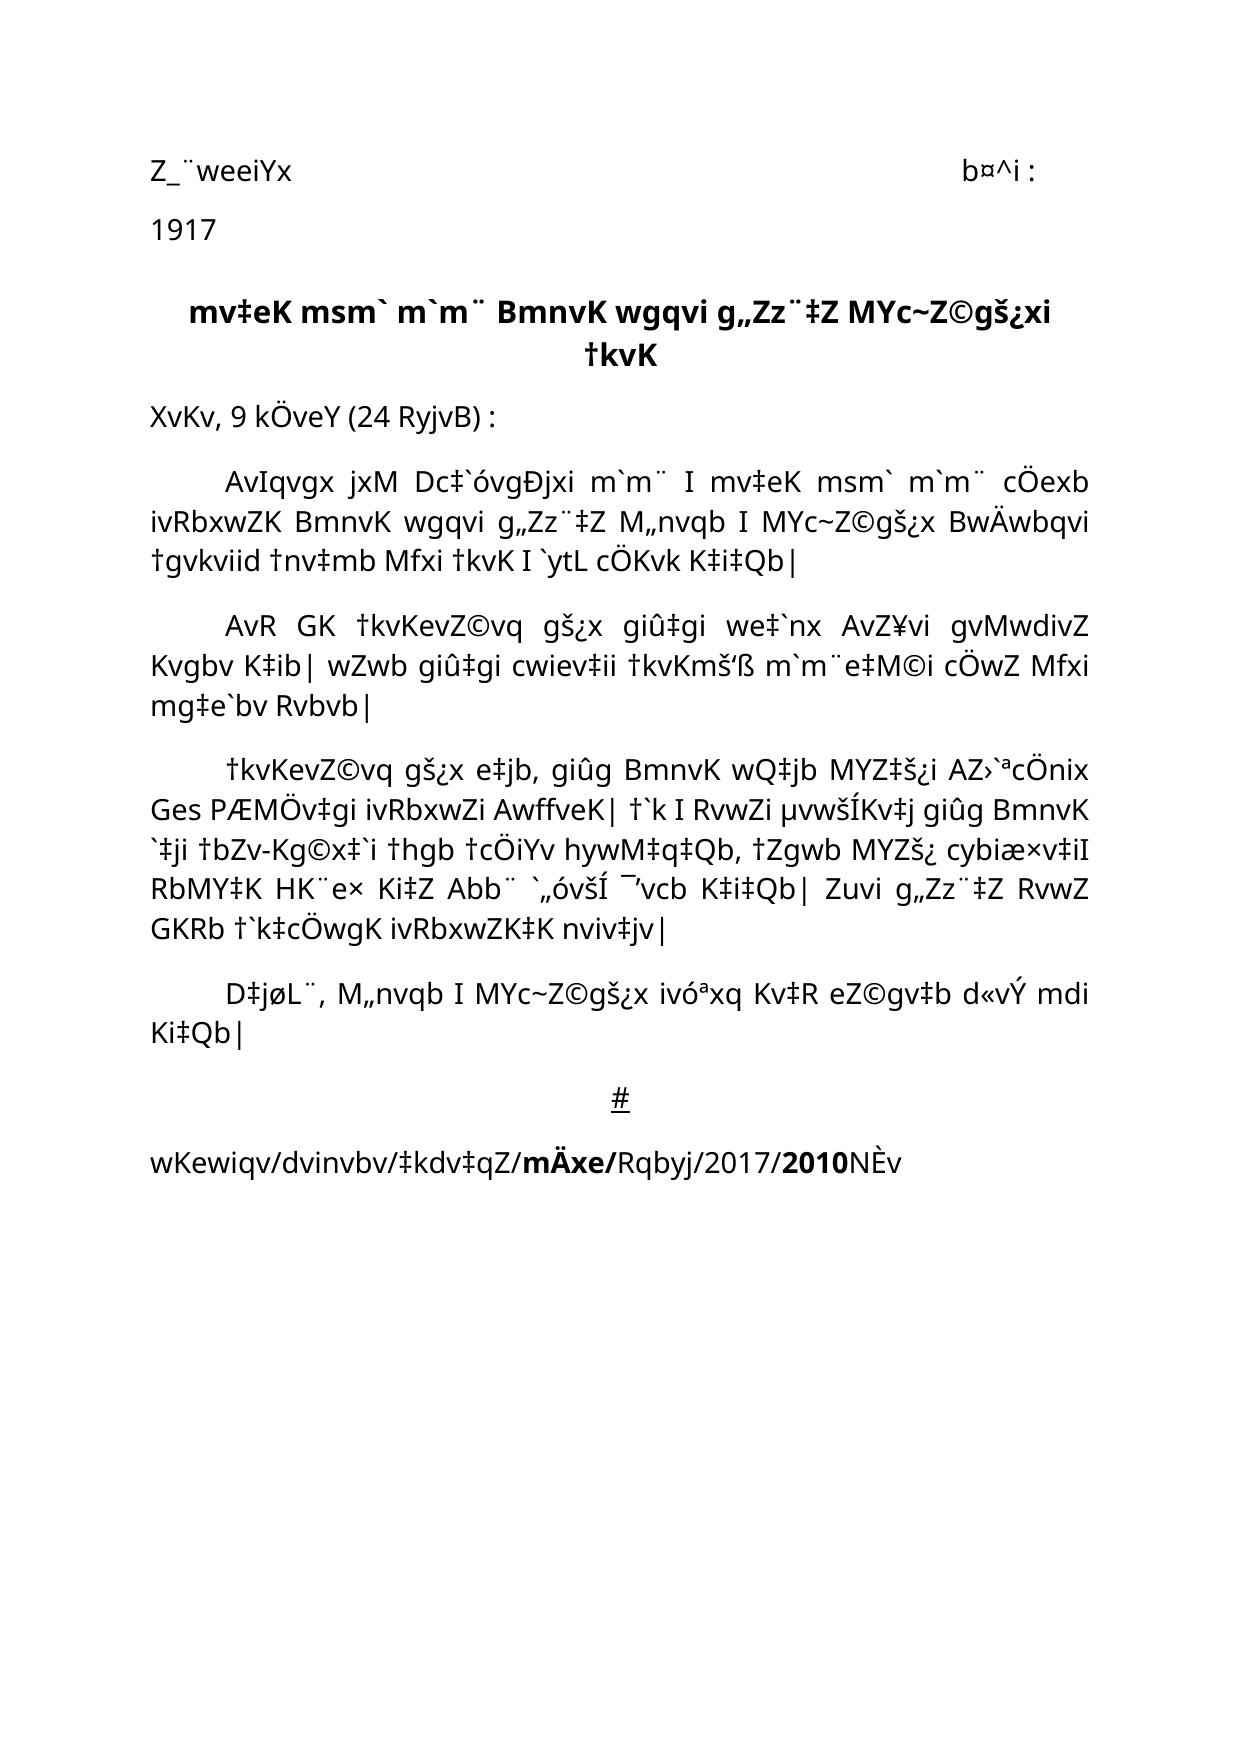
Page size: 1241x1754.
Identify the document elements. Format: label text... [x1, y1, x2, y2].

text wKewiqv/dvinvbv/‡kdv‡qZ/mÄxe/Rqbyj/2017/2010NÈv [150, 1142, 1090, 1182]
text AvR GK †kvKevZ©vq gš¿x giû‡gi we‡`nx AvZ¥vi gvMwdivZ Kvgbv K‡ib| wZwb giû‡gi cwiev‡ii †kvKmš‘ß m`m¨e‡M©i cÖwZ Mfxi mg‡e`bv Rvbvb| [150, 605, 1090, 724]
text XvKv, 9 kÖveY (24 RyjvB) : [150, 397, 1090, 436]
text AvIqvgx jxM Dc‡`óvgÐjxi m`m¨ I mv‡eK msm` m`m¨ cÖexb ivRbxwZK BmnvK wgqvi g„Zz¨‡Z M„nvqb I MYc~Z©gš¿x BwÄwbqvi †gvkviid †nv‡mb Mfxi †kvK I `ytL cÖKvk K‡i‡Qb| [150, 461, 1090, 580]
text D‡jøL¨, M„nvqb I MYc~Z©gš¿x ivóªxq Kv‡R eZ©gv‡b d«vÝ mdi Ki‡Qb| [150, 973, 1090, 1052]
text †kvKevZ©vq gš¿x e‡jb, giûg BmnvK wQ‡jb MYZ‡š¿i AZ›`ªcÖnix Ges PÆMÖv‡gi ivRbxwZi AwffveK| †`k I RvwZi µvwšÍKv‡j giûg BmnvK `‡ji †bZv-Kg©x‡`i †hgb †cÖiYv hywM‡q‡Qb, †Zgwb MYZš¿ cybiæ×v‡iI RbMY‡K HK¨e× Ki‡Z Abb¨ `„óvšÍ ¯’vcb K‡i‡Qb| Zuvi g„Zz¨‡Z RvwZ GKRb †`k‡cÖwgK ivRbxwZK‡K nviv‡jv| [150, 749, 1090, 948]
title # [150, 1077, 1090, 1117]
text Z_¨weeiYx b¤^i : 1917 [150, 150, 1090, 249]
text mv‡eK msm` m`m¨ BmnvK wgqvi g„Zz¨‡Z MYc~Z©gš¿xi †kvK [150, 290, 1090, 375]
